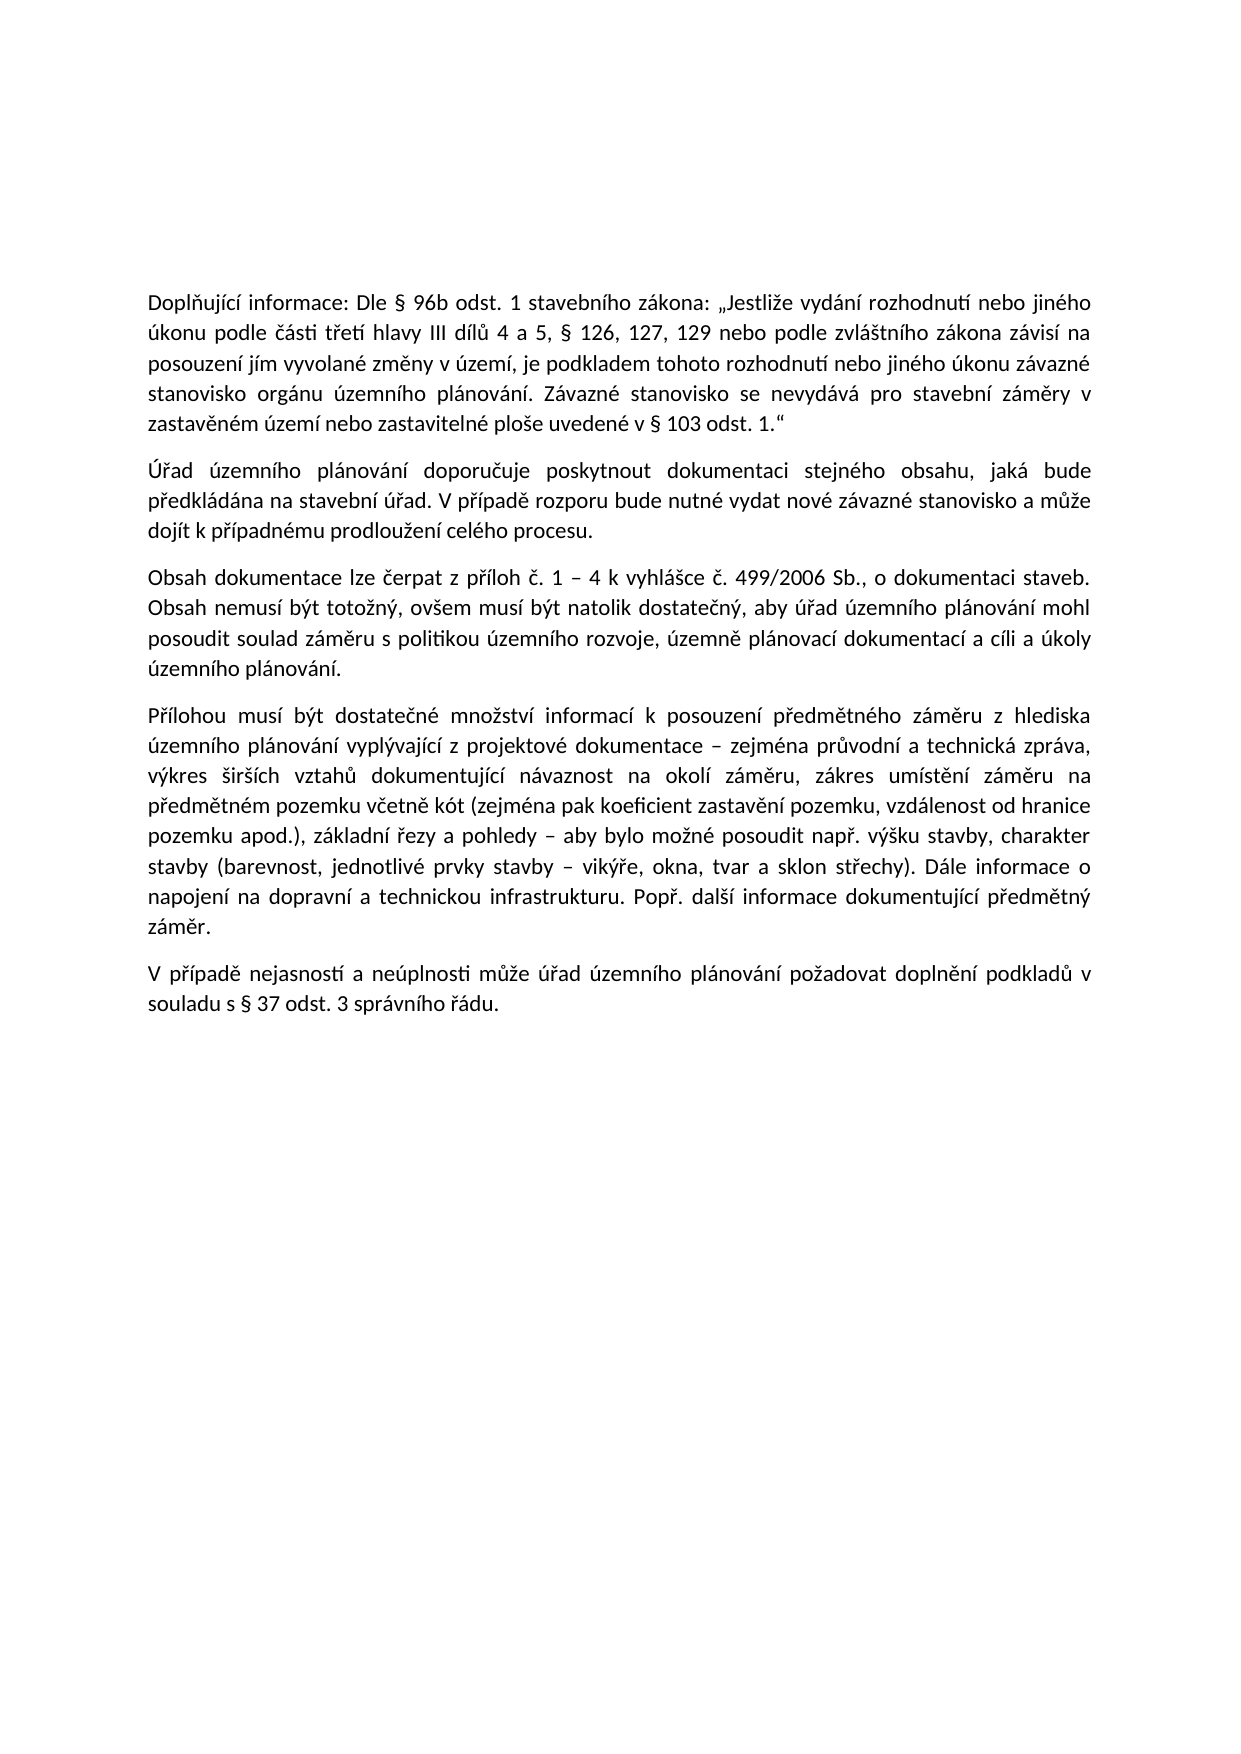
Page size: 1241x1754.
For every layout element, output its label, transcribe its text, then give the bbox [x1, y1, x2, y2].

text Obsah dokumentace lze čerpat z příloh č. 1 – 4 k vyhlášce č. 499/2006 Sb., o dokumentaci staveb. Obsah nemusí být totožný, ovšem musí být natolik dostatečný, aby úřad územního plánování mohl posoudit soulad záměru s politikou územního rozvoje, územně plánovací dokumentací a cíli a úkoly územního plánování. [148, 563, 1093, 682]
text Úřad územního plánování doporučuje poskytnout dokumentaci stejného obsahu, jaká bude předkládána na stavební úřad. V případě rozporu bude nutné vydat nové závazné stanovisko a může dojít k případnému prodloužení celého procesu. [148, 456, 1093, 544]
text V případě nejasností a neúplnosti může úřad územního plánování požadovat doplnění podkladů v souladu s § 37 odst. 3 správního řádu. [148, 959, 1093, 1017]
text Přílohou musí být dostatečné množství informací k posouzení předmětného záměru z hlediska územního plánování vyplývající z projektové dokumentace – zejména průvodní a technická zpráva, výkres širších vztahů dokumentující návaznost na okolí záměru, zákres umístění záměru na předmětném pozemku včetně kót (zejména pak koeficient zastavění pozemku, vzdálenost od hranice pozemku apod.), základní řezy a pohledy – aby bylo možné posoudit např. výšku stavby, charakter stavby (barevnost, jednotlivé prvky stavby – vikýře, okna, tvar a sklon střechy). Dále informace o napojení na dopravní a technickou infrastrukturu. Popř. další informace dokumentující předmětný záměr. [148, 701, 1093, 940]
text Doplňující informace: Dle § 96b odst. 1 stavebního zákona: „Jestliže vydání rozhodnutí nebo jiného úkonu podle části třetí hlavy III dílů 4 a 5, § 126, 127, 129 nebo podle zvláštního zákona závisí na posouzení jím vyvolané změny v území, je podkladem tohoto rozhodnutí nebo jiného úkonu závazné stanovisko orgánu územního plánování. Závazné stanovisko se nevydává pro stavební záměry v zastavěném území nebo zastavitelné ploše uvedené v § 103 odst. 1.“ [148, 288, 1093, 437]
